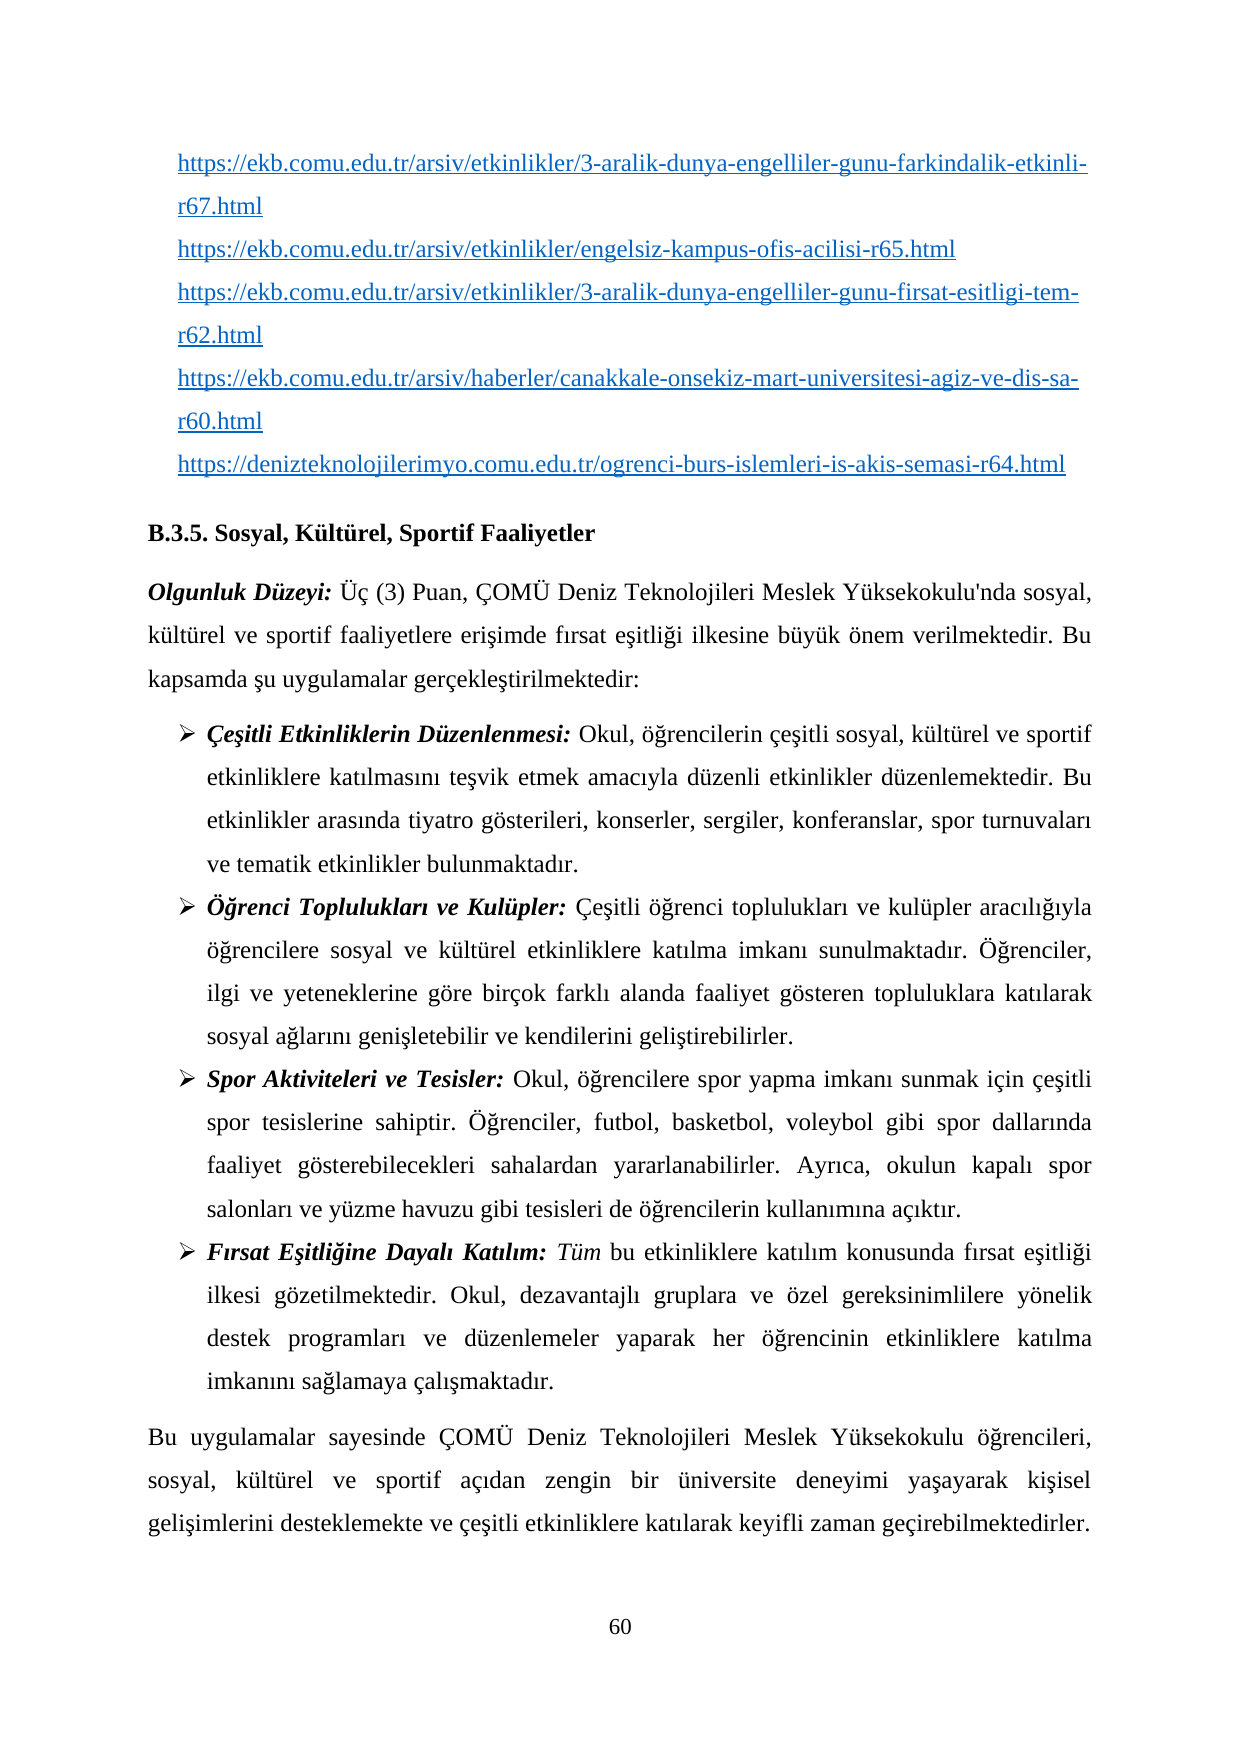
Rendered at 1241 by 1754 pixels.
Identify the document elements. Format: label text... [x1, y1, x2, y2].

list Fırsat Eşitliğine Dayalı Katılım: Tüm bu etkinliklere katılım konusunda fırsat eşitliği ilkesi gözetilmektedir. Okul, dezavantajlı gruplara ve özel gereksinimlilere yönelik destek programları ve düzenlemeler yaparak her öğrencinin etkinliklere katılma imkanını sağlamaya çalışmaktadır. [177, 1237, 1093, 1395]
text https://denizteknolojilerimyo.comu.edu.tr/ogrenci-burs-islemleri-is-akis-semasi-r64.html [177, 449, 1093, 478]
list Öğrenci Toplulukları ve Kulüpler: Çeşitli öğrenci toplulukları ve kulüpler aracılığıyla öğrencilere sosyal ve kültürel etkinliklere katılma imkanı sunulmaktadır. Öğrenciler, ilgi ve yeteneklerine göre birçok farklı alanda faaliyet gösteren topluluklara katılarak sosyal ağlarını genişletebilir ve kendilerini geliştirebilirler. [177, 892, 1093, 1050]
text https://ekb.comu.edu.tr/arsiv/etkinlikler/engelsiz-kampus-ofis-acilisi-r65.html [177, 234, 1093, 263]
text B.3.5. Sosyal, Kültürel, Sportif Faaliyetler [148, 518, 1093, 546]
text Bu uygulamalar sayesinde ÇOMÜ Deniz Teknolojileri Meslek Yüksekokulu öğrencileri, sosyal, kültürel ve sportif açıdan zengin bir üniversite deneyimi yaşayarak kişisel gelişimlerini desteklemekte ve çeşitli etkinliklere katılarak keyifli zaman geçirebilmektedirler. [148, 1422, 1093, 1537]
list Spor Aktiviteleri ve Tesisler: Okul, öğrencilere spor yapma imkanı sunmak için çeşitli spor tesislerine sahiptir. Öğrenciler, futbol, basketbol, voleybol gibi spor dallarında faaliyet gösterebilecekleri sahalardan yararlanabilirler. Ayrıca, okulun kapalı spor salonları ve yüzme havuzu gibi tesisleri de öğrencilerin kullanımına açıktır. [177, 1064, 1093, 1222]
text https://ekb.comu.edu.tr/arsiv/etkinlikler/3-aralik-dunya-engelliler-gunu-farkindalik-etkinli-r67.html [177, 148, 1093, 219]
text https://ekb.comu.edu.tr/arsiv/etkinlikler/3-aralik-dunya-engelliler-gunu-firsat-esitligi-tem-r62.html [177, 277, 1093, 349]
list Çeşitli Etkinliklerin Düzenlenmesi: Okul, öğrencilerin çeşitli sosyal, kültürel ve sportif etkinliklere katılmasını teşvik etmek amacıyla düzenli etkinlikler düzenlemektedir. Bu etkinlikler arasında tiyatro gösterileri, konserler, sergiler, konferanslar, spor turnuvaları ve tematik etkinlikler bulunmaktadır. [177, 719, 1093, 877]
text Olgunluk Düzeyi: Üç (3) Puan, ÇOMÜ Deniz Teknolojileri Meslek Yüksekokulu'nda sosyal, kültürel ve sportif faaliyetlere erişimde fırsat eşitliği ilkesine büyük önem verilmektedir. Bu kapsamda şu uygulamalar gerçekleştirilmektedir: [148, 577, 1093, 692]
text https://ekb.comu.edu.tr/arsiv/haberler/canakkale-onsekiz-mart-universitesi-agiz-ve-dis-sa-r60.html [177, 363, 1093, 435]
